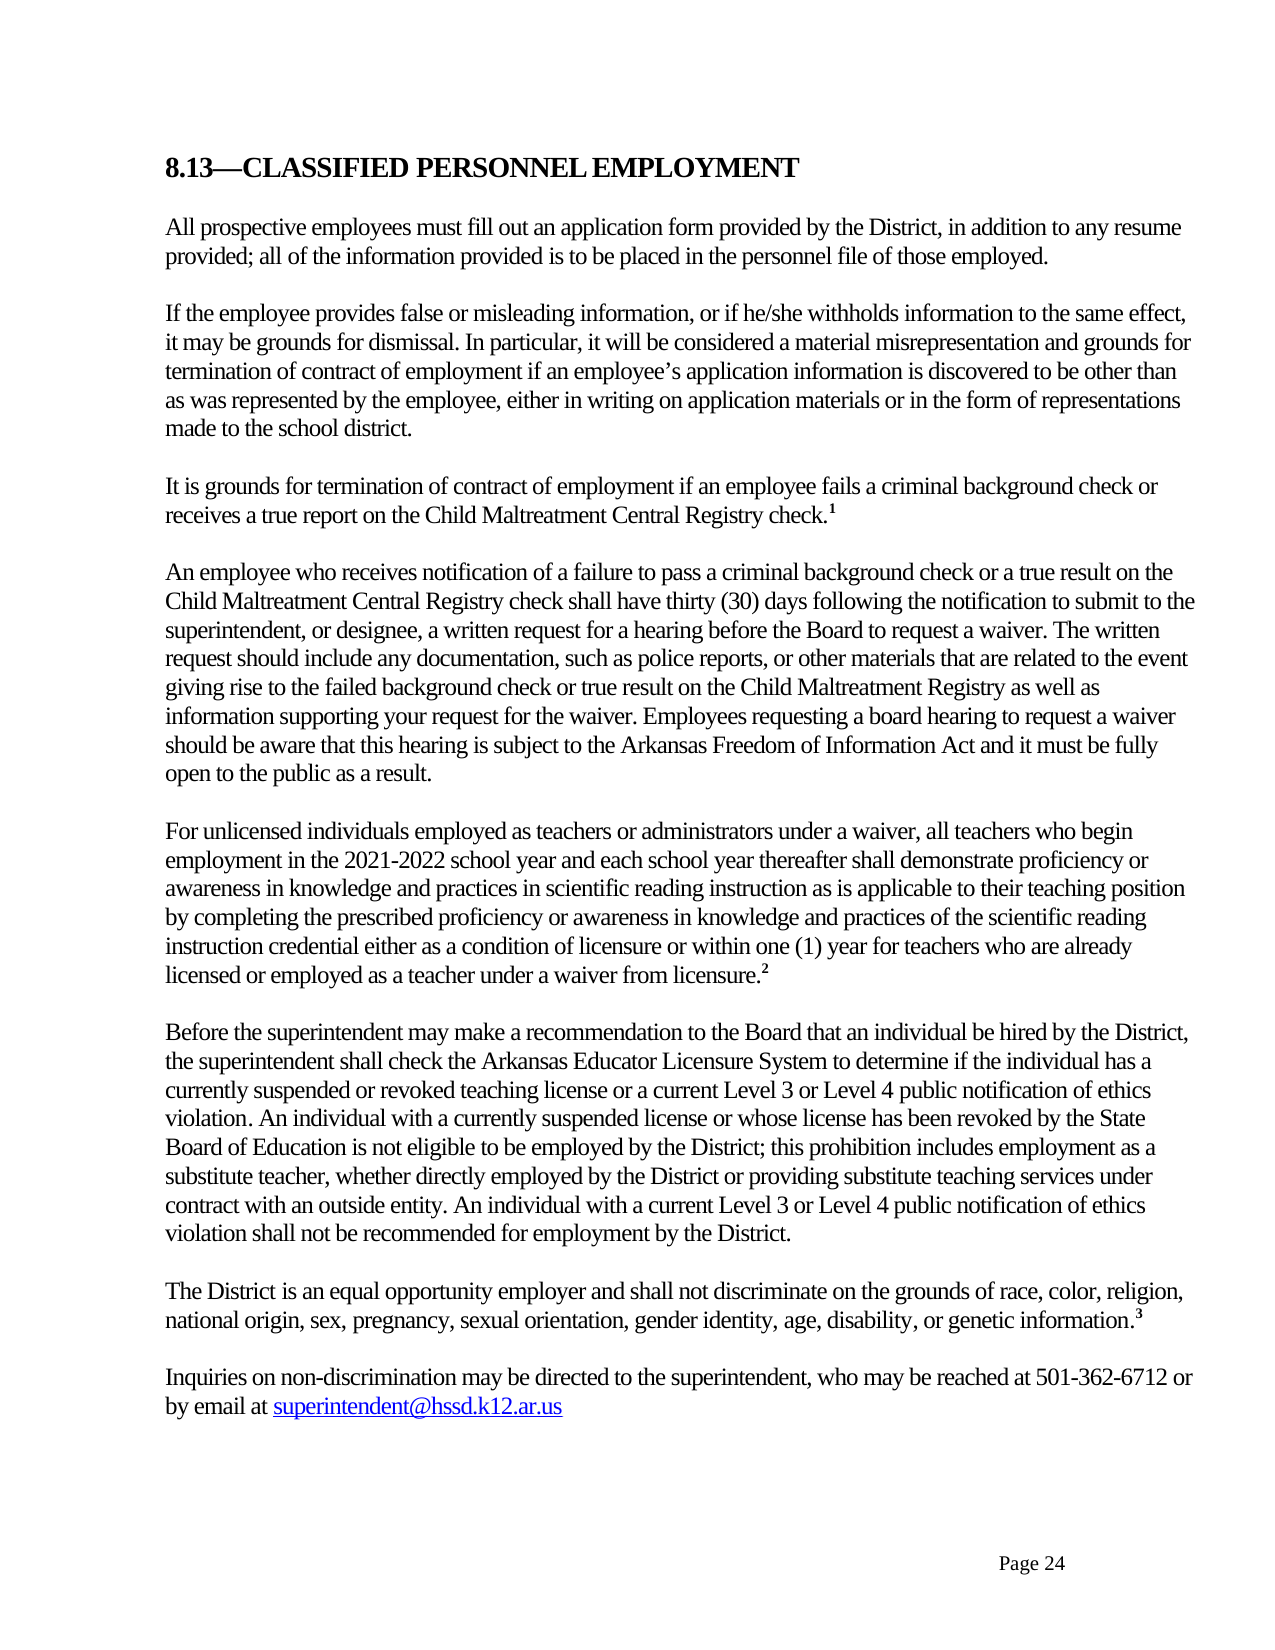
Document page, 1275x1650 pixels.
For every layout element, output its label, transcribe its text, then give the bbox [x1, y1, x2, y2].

text The District is an equal opportunity employer and shall not discriminate on the grounds of race, color, religion, national origin, sex, pregnancy, sexual orientation, gender identity, age, disability, or genetic information.3 [165, 1276, 1196, 1333]
text Before the superintendent may make a recommendation to the Board that an individual be hired by the District, the superintendent shall check the Arkansas Educator Licensure System to determine if the individual has a currently suspended or revoked teaching license or a current Level 3 or Level 4 public notification of ethics violation. An individual with a currently suspended license or whose license has been revoked by the State Board of Education is not eligible to be employed by the District; this prohibition includes employment as a substitute teacher, whether directly employed by the District or providing substitute teaching services under contract with an outside entity. An individual with a current Level 3 or Level 4 public notification of ethics violation shall not be recommended for employment by the District. [165, 1017, 1196, 1247]
text 8.13—CLASSIFIED PERSONNEL EMPLOYMENT [165, 150, 1196, 183]
text Inquiries on non-discrimination may be directed to the superintendent, who may be reached at 501-362-6712 or by email at superintendent@hssd.k12.ar.us [165, 1362, 1196, 1420]
text All prospective employees must fill out an application form provided by the District, in addition to any resume provided; all of the information provided is to be placed in the personnel file of those employed. [165, 212, 1196, 270]
text An employee who receives notification of a failure to pass a criminal background check or a true result on the Child Maltreatment Central Registry check shall have thirty (30) days following the notification to submit to the superintendent, or designee, a written request for a hearing before the Board to request a waiver. The written request should include any documentation, such as police reports, or other materials that are related to the event giving rise to the failed background check or true result on the Child Maltreatment Registry as well as information supporting your request for the waiver. Employees requesting a board hearing to request a waiver should be aware that this hearing is subject to the Arkansas Freedom of Information Act and it must be fully open to the public as a result. [165, 557, 1196, 787]
text For unlicensed individuals employed as teachers or administrators under a waiver, all teachers who begin employment in the 2021-2022 school year and each school year thereafter shall demonstrate proficiency or awareness in knowledge and practices in scientific reading instruction as is applicable to their teaching position by completing the prescribed proficiency or awareness in knowledge and practices of the scientific reading instruction credential either as a condition of licensure or within one (1) year for teachers who are already licensed or employed as a teacher under a waiver from licensure.2 [165, 816, 1196, 988]
text It is grounds for termination of contract of employment if an employee fails a criminal background check or receives a true report on the Child Maltreatment Central Registry check.1 [165, 471, 1196, 528]
text If the employee provides false or misleading information, or if he/she withholds information to the same effect, it may be grounds for dismissal. In particular, it will be considered a material misrepresentation and grounds for termination of contract of employment if an employee’s application information is discovered to be other than as was represented by the employee, either in writing on application materials or in the form of representations made to the school district. [165, 298, 1196, 442]
